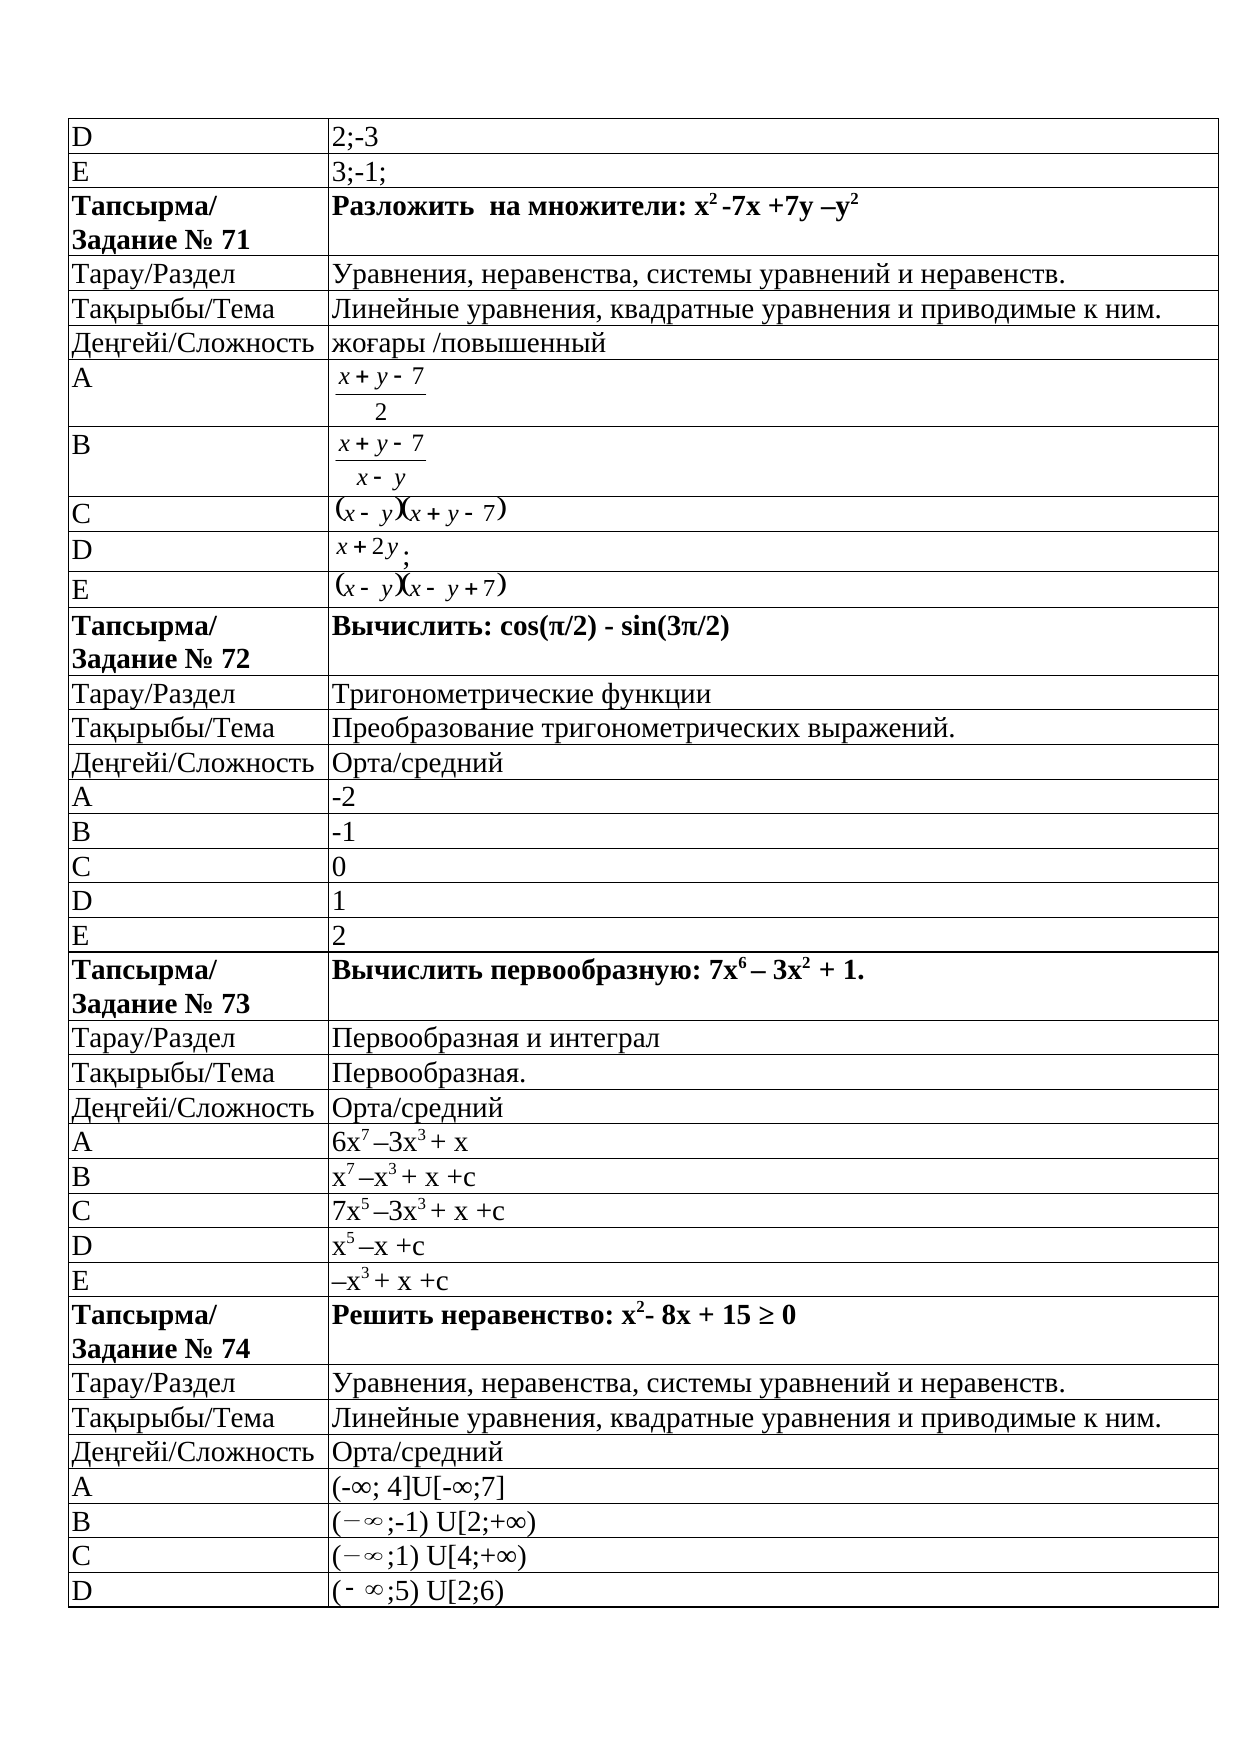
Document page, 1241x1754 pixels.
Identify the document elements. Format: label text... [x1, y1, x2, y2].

table_cell жоғары /повышенный [329, 326, 1218, 359]
table_cell Преобразование тригонометрических выражений. [329, 710, 1218, 744]
table_cell 0 [329, 849, 1218, 882]
table_cell –х3 + х +с [329, 1263, 1218, 1296]
table_cell B [69, 814, 328, 848]
table_cell Орта/средний [329, 1435, 1218, 1468]
table_cell 6х7 –3х3 + х [329, 1124, 1218, 1158]
table_cell E [69, 1263, 328, 1296]
table_cell E [69, 918, 328, 951]
table_cell B [69, 1504, 328, 1537]
table_cell Орта/средний [329, 745, 1218, 778]
table_cell Уравнения, неравенства, системы уравнений и неравенств. [329, 1365, 1218, 1399]
table_cell Разложить на множители: х2 -7х +7у –у2 [329, 188, 1218, 255]
table_cell Уравнения, неравенства, системы уравнений и неравенств. [329, 256, 1218, 290]
table_cell [329, 572, 1218, 607]
table_cell [329, 427, 1218, 496]
table_cell A [69, 780, 328, 813]
table_cell -2 [329, 780, 1218, 813]
table_cell х5 –х +с [329, 1228, 1218, 1262]
table_cell Тарау/Раздел [69, 1021, 328, 1054]
table_cell C [69, 497, 328, 531]
table_cell -1 [329, 814, 1218, 848]
table_cell (;-1) U[2;+∞) [329, 1504, 1218, 1537]
table_cell E [69, 154, 328, 187]
table_cell 1 [329, 883, 1218, 917]
table_cell Деңгейі/Сложность [69, 1090, 328, 1123]
table_cell Первообразная и интеграл [329, 1021, 1218, 1054]
table_cell B [69, 1159, 328, 1192]
table_cell D [69, 532, 328, 571]
table_cell Деңгейі/Сложность [69, 1435, 328, 1468]
table_cell C [69, 1538, 328, 1572]
table_cell Линейные уравнения, квадратные уравнения и приводимые к ним. [329, 1400, 1218, 1433]
table_cell Тапсырма/ Задание № 71 [69, 188, 328, 255]
table_cell A [69, 360, 328, 426]
table_cell Деңгейі/Сложность [69, 745, 328, 778]
table_cell Тарау/Раздел [69, 676, 328, 709]
table_cell A [69, 1469, 328, 1503]
table_cell D [69, 119, 328, 153]
table_cell Деңгейі/Сложность [69, 326, 328, 359]
table_cell Тақырыбы/Тема [69, 1400, 328, 1433]
table_cell (;1) U[4;+∞) [329, 1538, 1218, 1572]
table_cell Тапсырма/ Задание № 72 [69, 608, 328, 675]
table_cell 2 [329, 918, 1218, 951]
table_cell C [69, 1194, 328, 1227]
table_cell Вычислить первообразную: 7х6 – 3х2 + 1. [329, 953, 1218, 1019]
table_cell (-∞; 4]U[-∞;7] [329, 1469, 1218, 1503]
table_cell E [69, 572, 328, 607]
table_cell Тригонометрические функции [329, 676, 1218, 709]
table_cell D [69, 1573, 328, 1606]
table_cell D [69, 1228, 328, 1262]
table_cell [329, 497, 1218, 531]
table_cell 7х5 –3х3 + х +с [329, 1194, 1218, 1227]
table_cell Тақырыбы/Тема [69, 291, 328, 324]
table_cell B [69, 427, 328, 496]
table_cell Тарау/Раздел [69, 1365, 328, 1399]
table_cell [329, 360, 1218, 426]
table_cell C [69, 849, 328, 882]
table_cell Тапсырма/ Задание № 74 [69, 1297, 328, 1364]
table_cell 2;-3 [329, 119, 1218, 153]
table_cell Вычислить: cos(π/2) - sin(3π/2) [329, 608, 1218, 675]
table_cell Тақырыбы/Тема [69, 710, 328, 744]
table_cell Орта/средний [329, 1090, 1218, 1123]
table_cell Первообразная. [329, 1055, 1218, 1089]
table_cell A [69, 1124, 328, 1158]
table_cell ; [329, 532, 1218, 571]
table_cell Тапсырма/ Задание № 73 [69, 953, 328, 1019]
table_cell х7 –х3 + х +с [329, 1159, 1218, 1192]
table_cell D [69, 883, 328, 917]
table_cell 3;-1; [329, 154, 1218, 187]
table_cell (;5) U[2;6) [329, 1573, 1218, 1606]
table_cell Линейные уравнения, квадратные уравнения и приводимые к ним. [329, 291, 1218, 324]
table_cell Тарау/Раздел [69, 256, 328, 290]
table_cell Тақырыбы/Тема [69, 1055, 328, 1089]
table_cell Решить неравенство: x2- 8x + 15 ≥ 0 [329, 1297, 1218, 1364]
